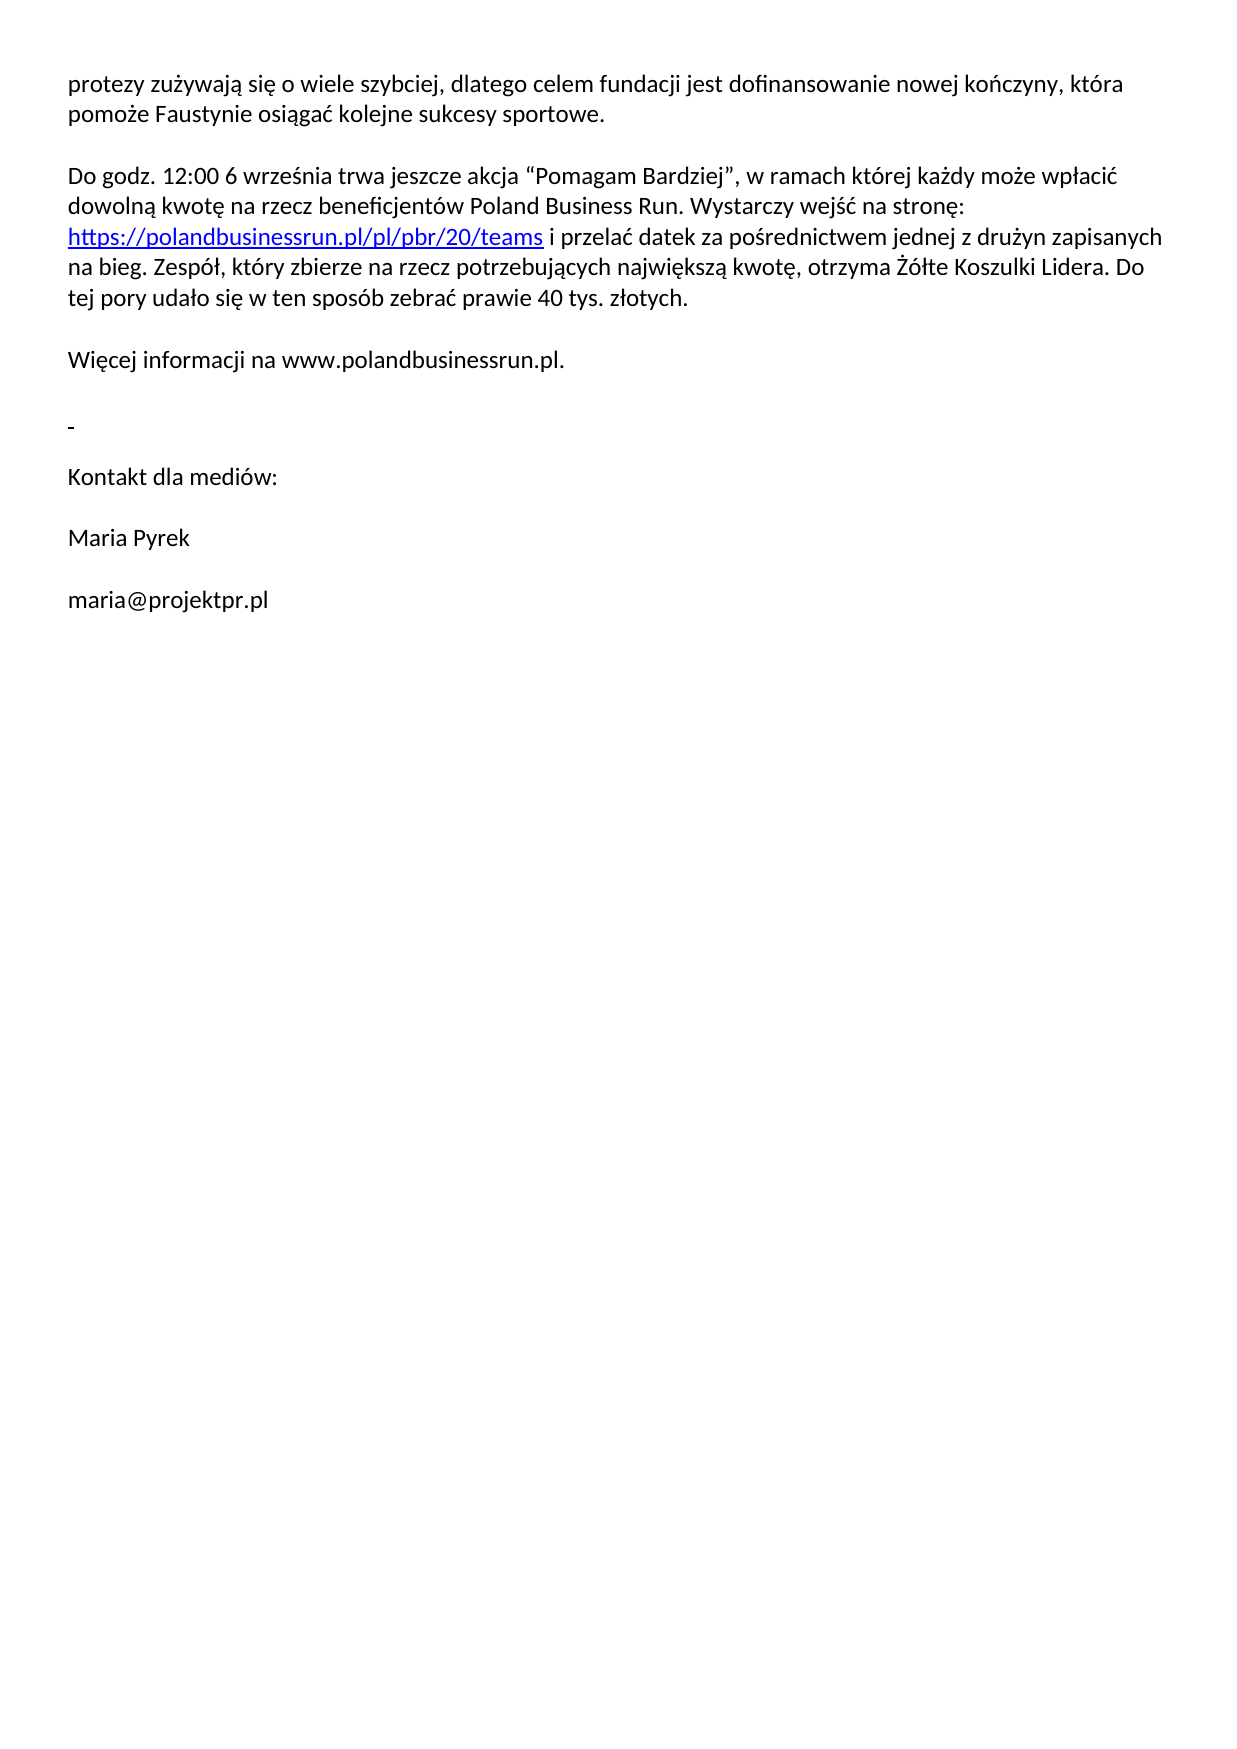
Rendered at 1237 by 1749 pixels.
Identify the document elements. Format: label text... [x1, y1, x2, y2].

text maria@projektpr.pl [68, 584, 1169, 615]
text Więcej informacji na www.polandbusinessrun.pl. [68, 344, 1169, 374]
text Kontakt dla mediów: [68, 461, 1169, 491]
text Do godz. 12:00 6 września trwa jeszcze akcja “Pomagam Bardziej”, w ramach której każdy może wpłacić dowolną kwotę na rzecz beneficjentów Poland Business Run. Wystarczy wejść na stronę: https://polandbusinessrun.pl/pl/pbr/20/teams i przelać datek za pośrednictwem jednej z drużyn zapisanych na bieg. Zespół, który zbierze na rzecz potrzebujących największą kwotę, otrzyma Żółte Koszulki Lidera. Do tej pory udało się w ten sposób zebrać prawie 40 tys. złotych. [68, 160, 1169, 313]
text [68, 68, 1169, 129]
text Maria Pyrek [68, 523, 1169, 553]
